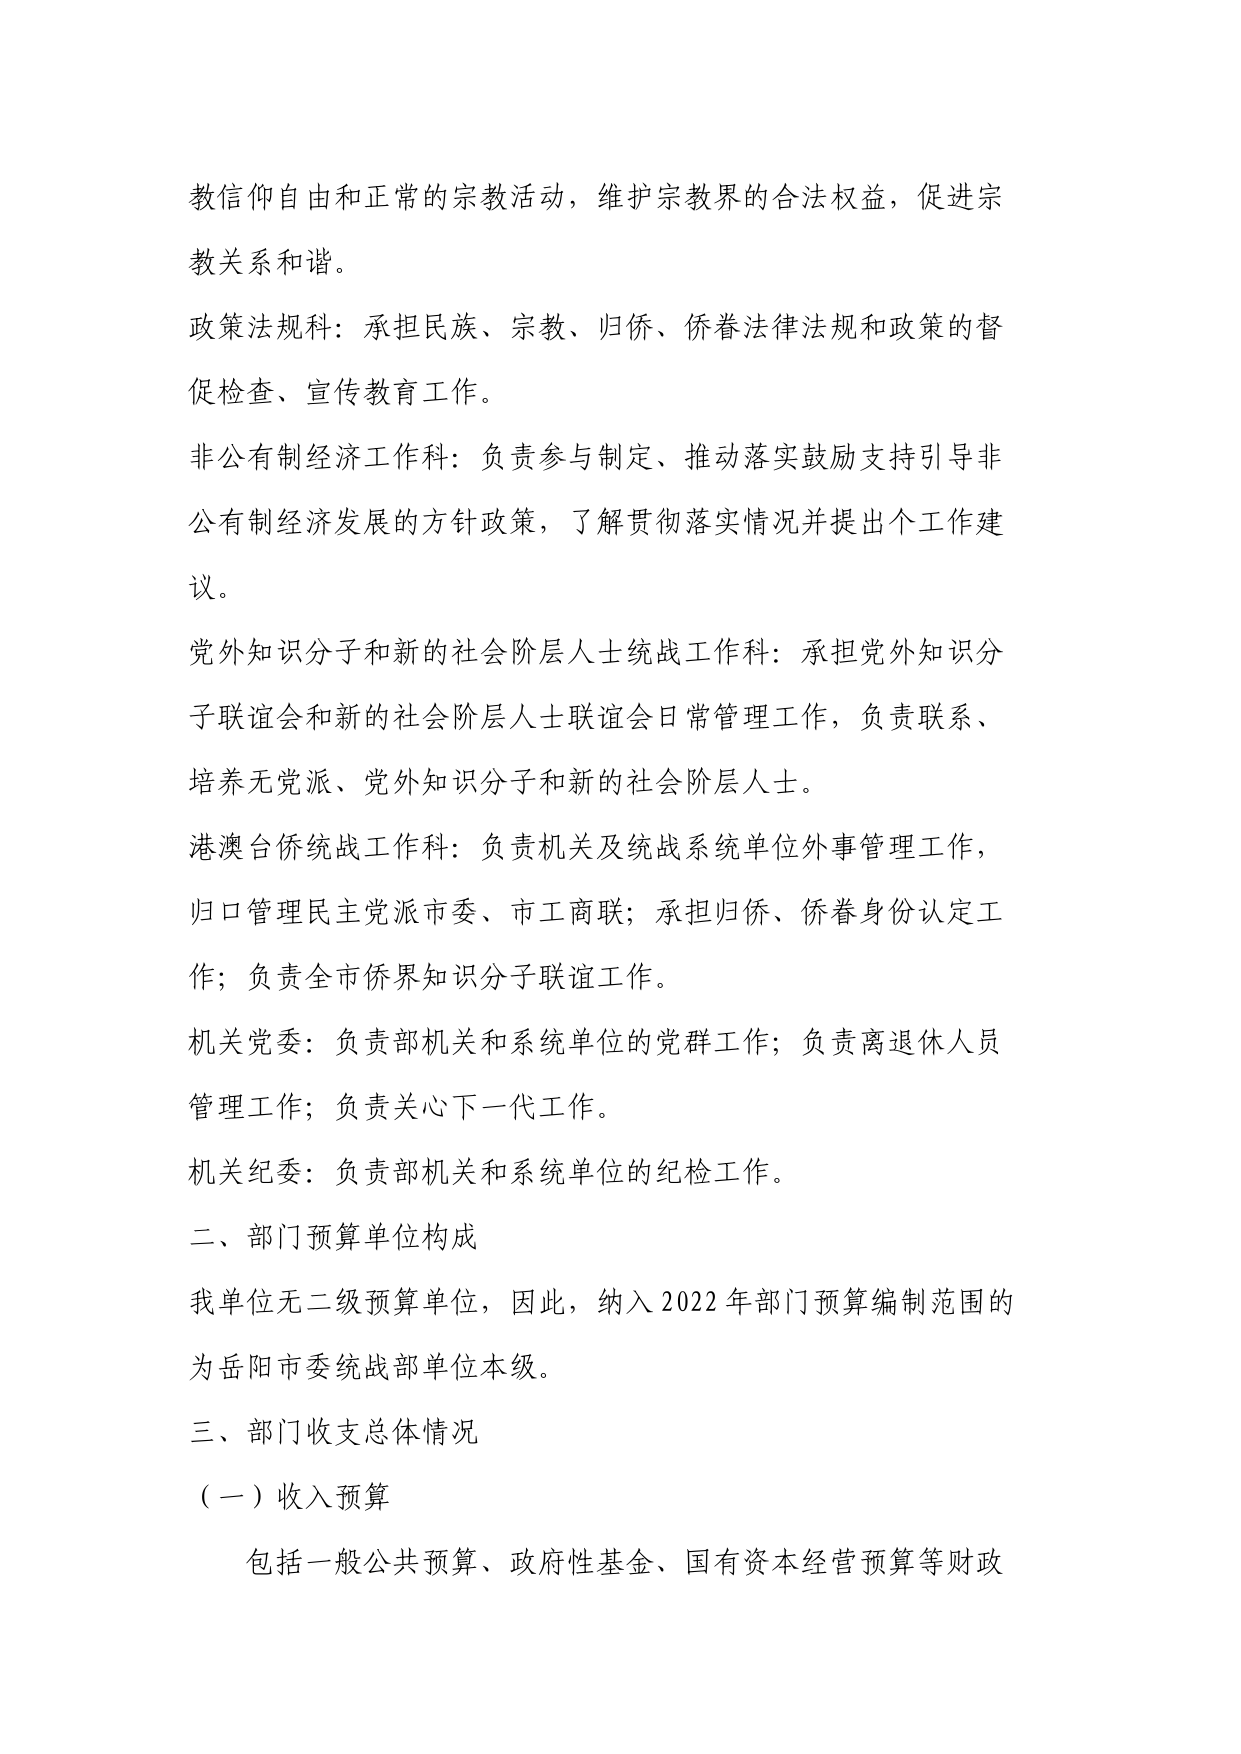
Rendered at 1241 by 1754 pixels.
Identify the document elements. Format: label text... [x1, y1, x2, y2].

table_cell （一）收入预算 [176, 1462, 1041, 1527]
table_cell 三、部门收支总体情况 [176, 1397, 1041, 1462]
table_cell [176, 162, 1041, 1397]
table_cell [176, 1527, 1041, 1592]
